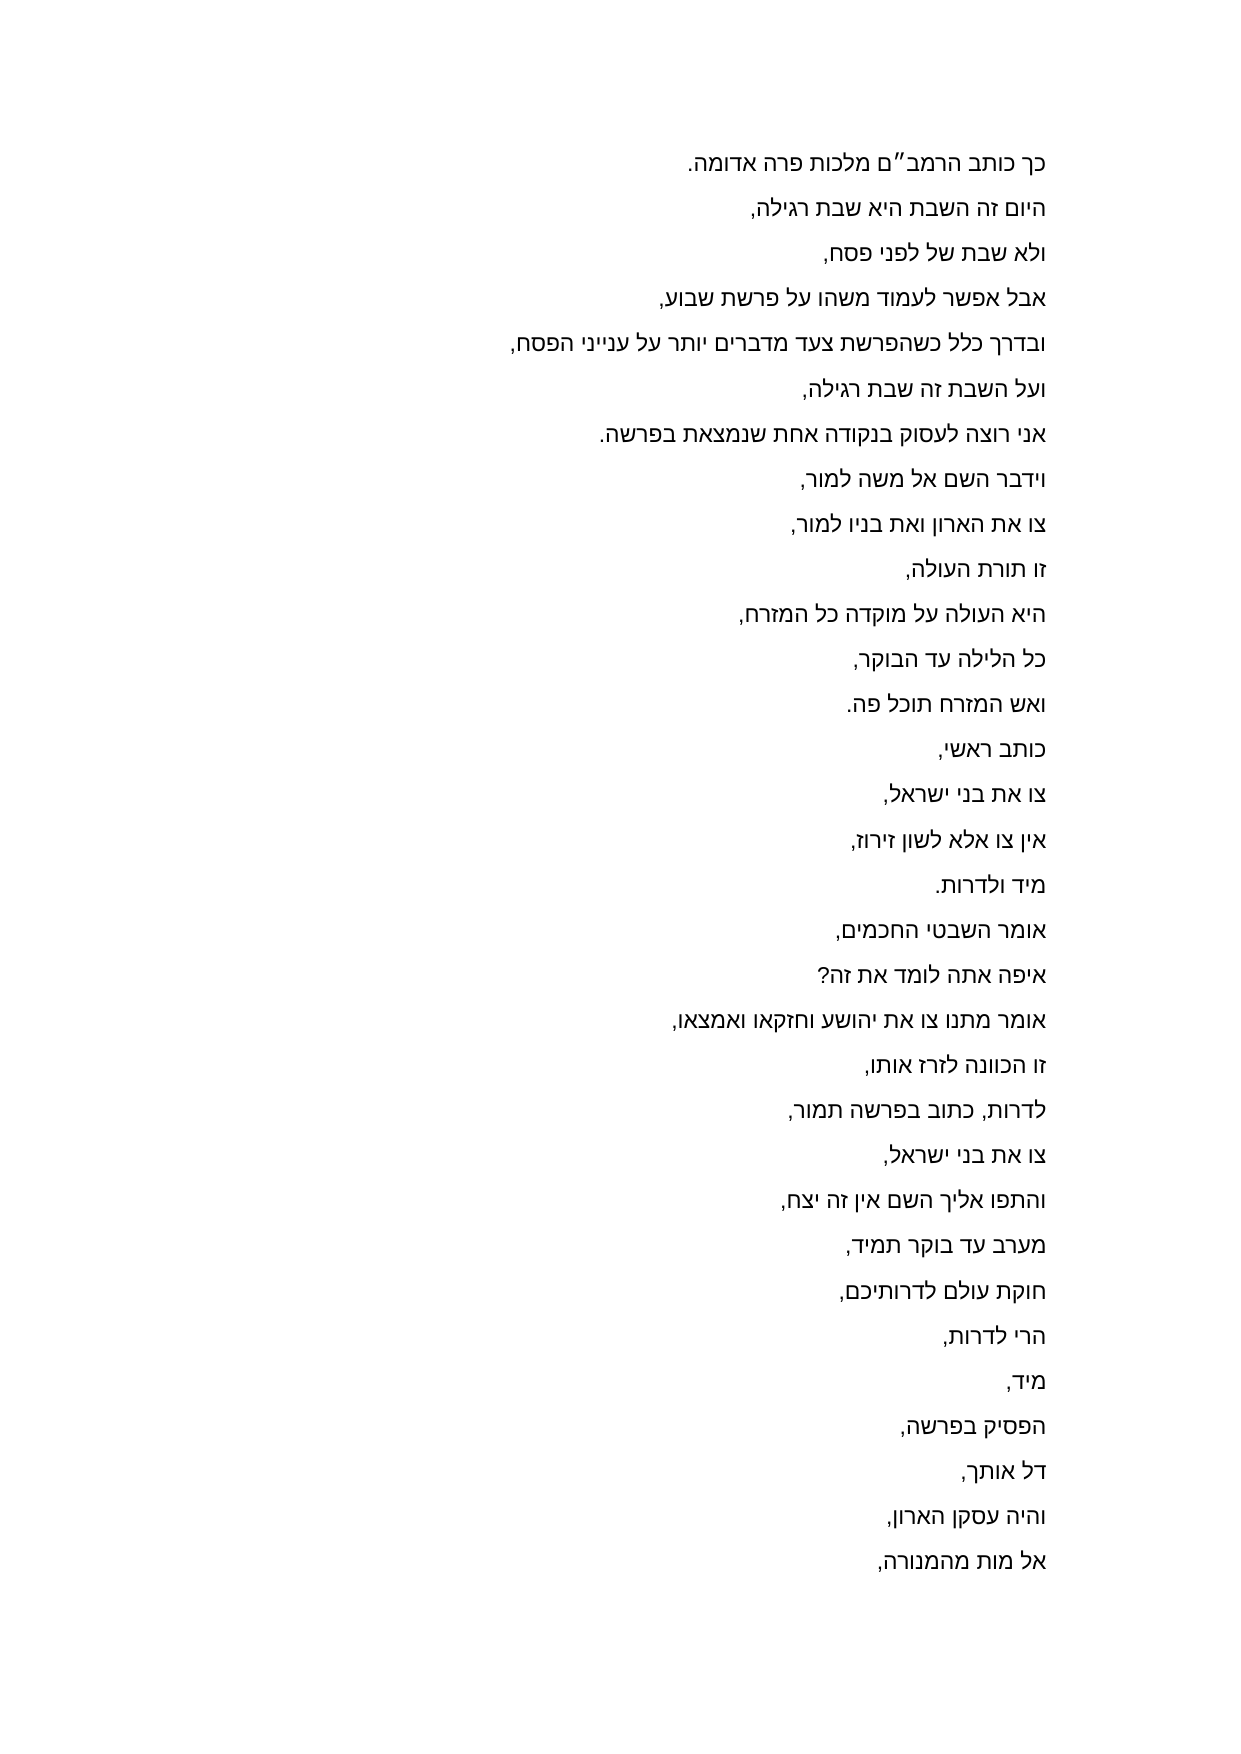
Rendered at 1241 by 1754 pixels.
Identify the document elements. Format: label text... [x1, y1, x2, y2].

text מיד ולדרות. [187, 872, 1053, 898]
text כותב ראשי, [187, 736, 1053, 763]
text ובדרך כלל כשהפרשת צעד מדברים יותר על ענייני הפסח, [187, 330, 1053, 357]
text היום זה השבת היא שבת רגילה, [187, 195, 1053, 221]
text כל הלילה עד הבוקר, [187, 646, 1053, 672]
text ולא שבת של לפני פסח, [187, 240, 1053, 267]
text אני רוצה לעסוק בנקודה אחת שנמצאת בפרשה. [187, 421, 1053, 447]
text צו את בני ישראל, [187, 781, 1053, 808]
text והתפו אליך השם אין זה יצח, [187, 1187, 1053, 1214]
text מערב עד בוקר תמיד, [187, 1232, 1053, 1259]
text איפה אתה לומד את זה? [187, 962, 1053, 988]
text ועל השבת זה שבת רגילה, [187, 376, 1053, 402]
text זו הכוונה לזרז אותו, [187, 1052, 1053, 1078]
text והיה עסקן הארון, [187, 1503, 1053, 1529]
text ואש המזרח תוכל פה. [187, 691, 1053, 718]
text הפסיק בפרשה, [187, 1413, 1053, 1439]
text וידבר השם אל משה למור, [187, 466, 1053, 492]
text צו את הארון ואת בניו למור, [187, 511, 1053, 537]
text היא העולה על מוקדה כל המזרח, [187, 601, 1053, 627]
text דל אותך, [187, 1458, 1053, 1484]
text חוקת עולם לדרותיכם, [187, 1278, 1053, 1304]
text כך כותב הרמב״ם מלכות פרה אדומה. [187, 150, 1053, 176]
text זו תורת העולה, [187, 556, 1053, 582]
text אין צו אלא לשון זירוז, [187, 827, 1053, 853]
text אומר השבטי החכמים, [187, 917, 1053, 943]
text אל מות מהמנורה, [187, 1548, 1053, 1574]
text מיד, [187, 1368, 1053, 1394]
text אבל אפשר לעמוד משהו על פרשת שבוע, [187, 285, 1053, 312]
text לדרות, כתוב בפרשה תמור, [187, 1097, 1053, 1123]
text הרי לדרות, [187, 1323, 1053, 1349]
text אומר מתנו צו את יהושע וחזקאו ואמצאו, [187, 1007, 1053, 1033]
text צו את בני ישראל, [187, 1142, 1053, 1169]
